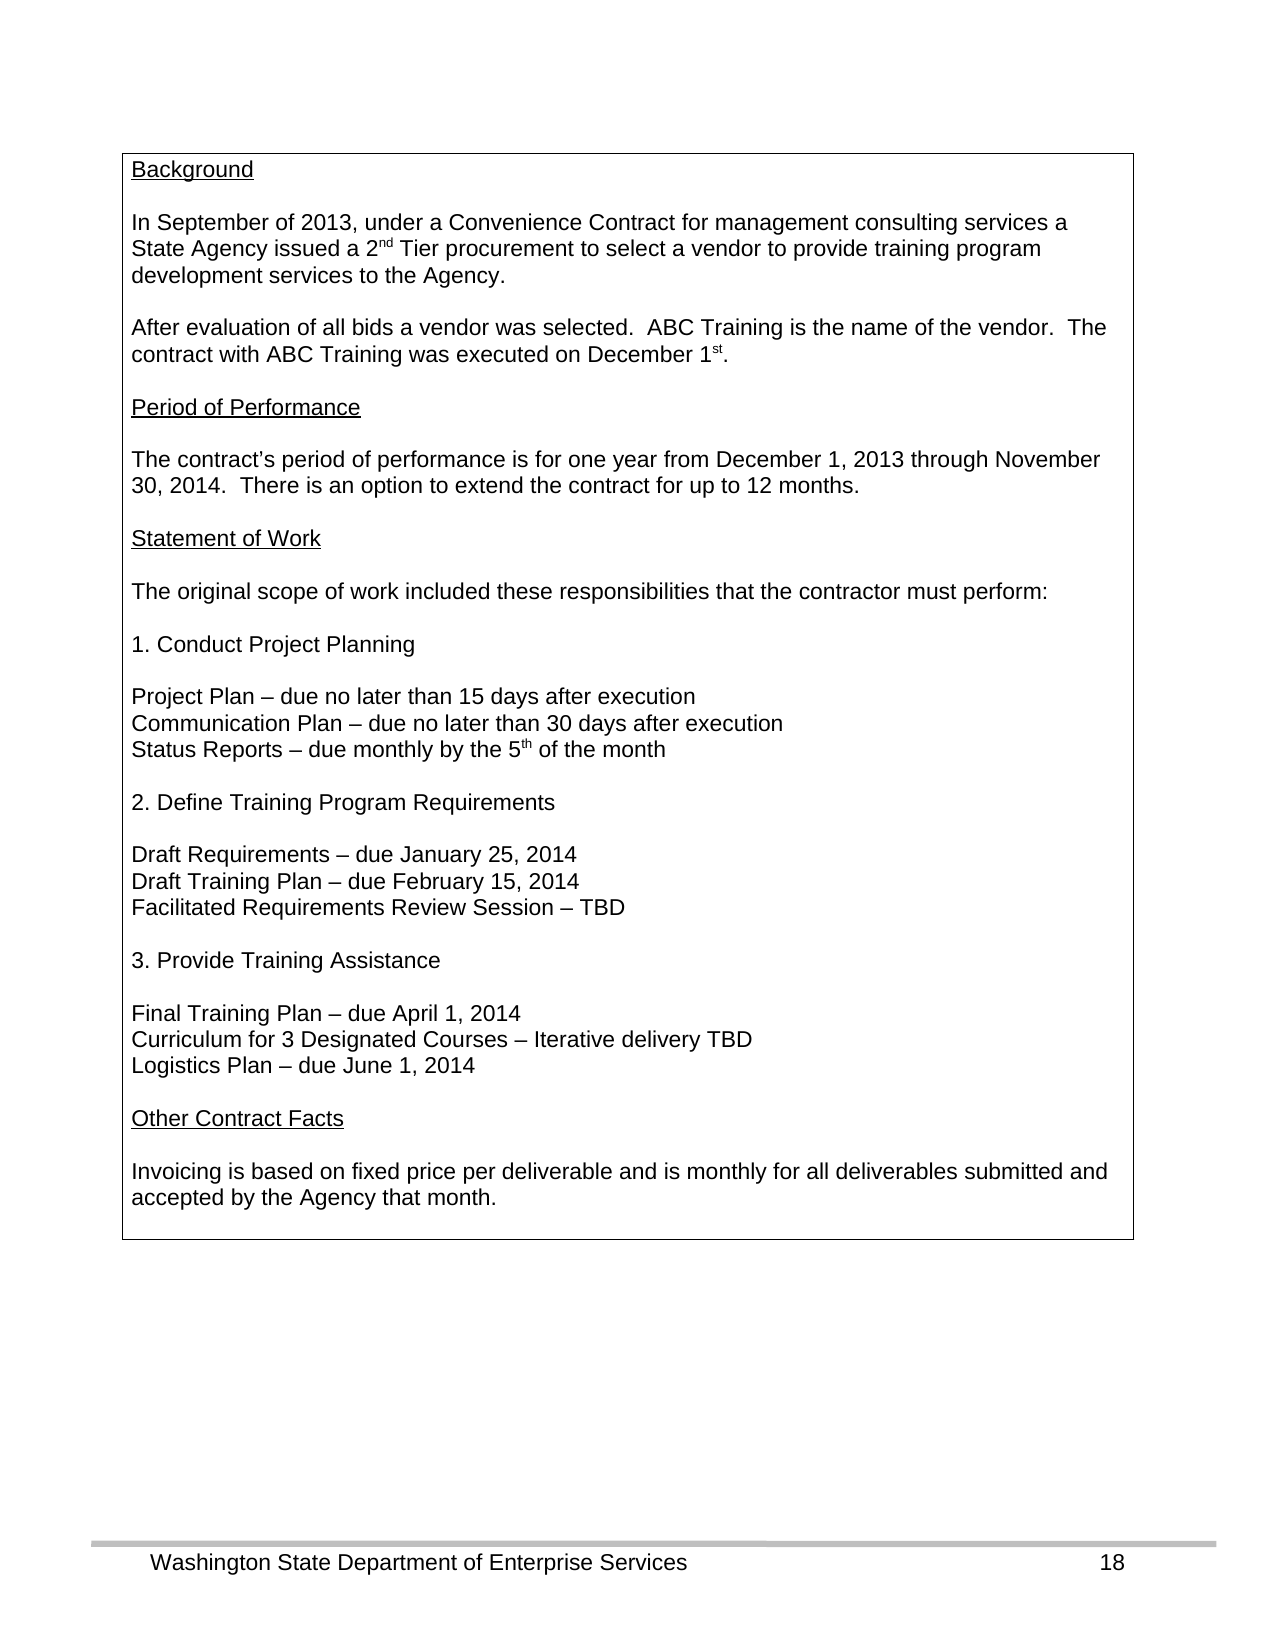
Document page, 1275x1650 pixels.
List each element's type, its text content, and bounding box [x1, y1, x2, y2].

text Background In September of 2013, under a Convenience Contract for management consulting services a State Agency issued a 2nd Tier procurement to select a vendor to provide training program development services to the Agency. After evaluation of all bids a vendor was selected. ABC Training is the name of the vendor. The contract with ABC Training was executed on December 1st. Period of Performance The contract’s period of performance is for one year from December 1, 2013 through November 30, 2014. There is an option to extend the contract for up to 12 months. Statement of Work The original scope of work included these responsibilities that the contractor must perform: 1. Conduct Project Planning Project Plan – due no later than 15 days after execution Communication Plan – due no later than 30 days after execution Status Reports – due monthly by the 5th of the month 2. Define Training Program Requirements Draft Requirements – due January 25, 2014 Draft Training Plan – due February 15, 2014 Facilitated Requirements Review Session – TBD 3. Provide Training Assistance Final Training Plan – due April 1, 2014 Curriculum for 3 Designated Courses – Iterative delivery TBD Logistics Plan – due June 1, 2014 Other Contract Facts Invoicing is based on fixed price per deliverable and is monthly for all deliverables submitted and accepted by the Agency that month. [123, 154, 1133, 1239]
